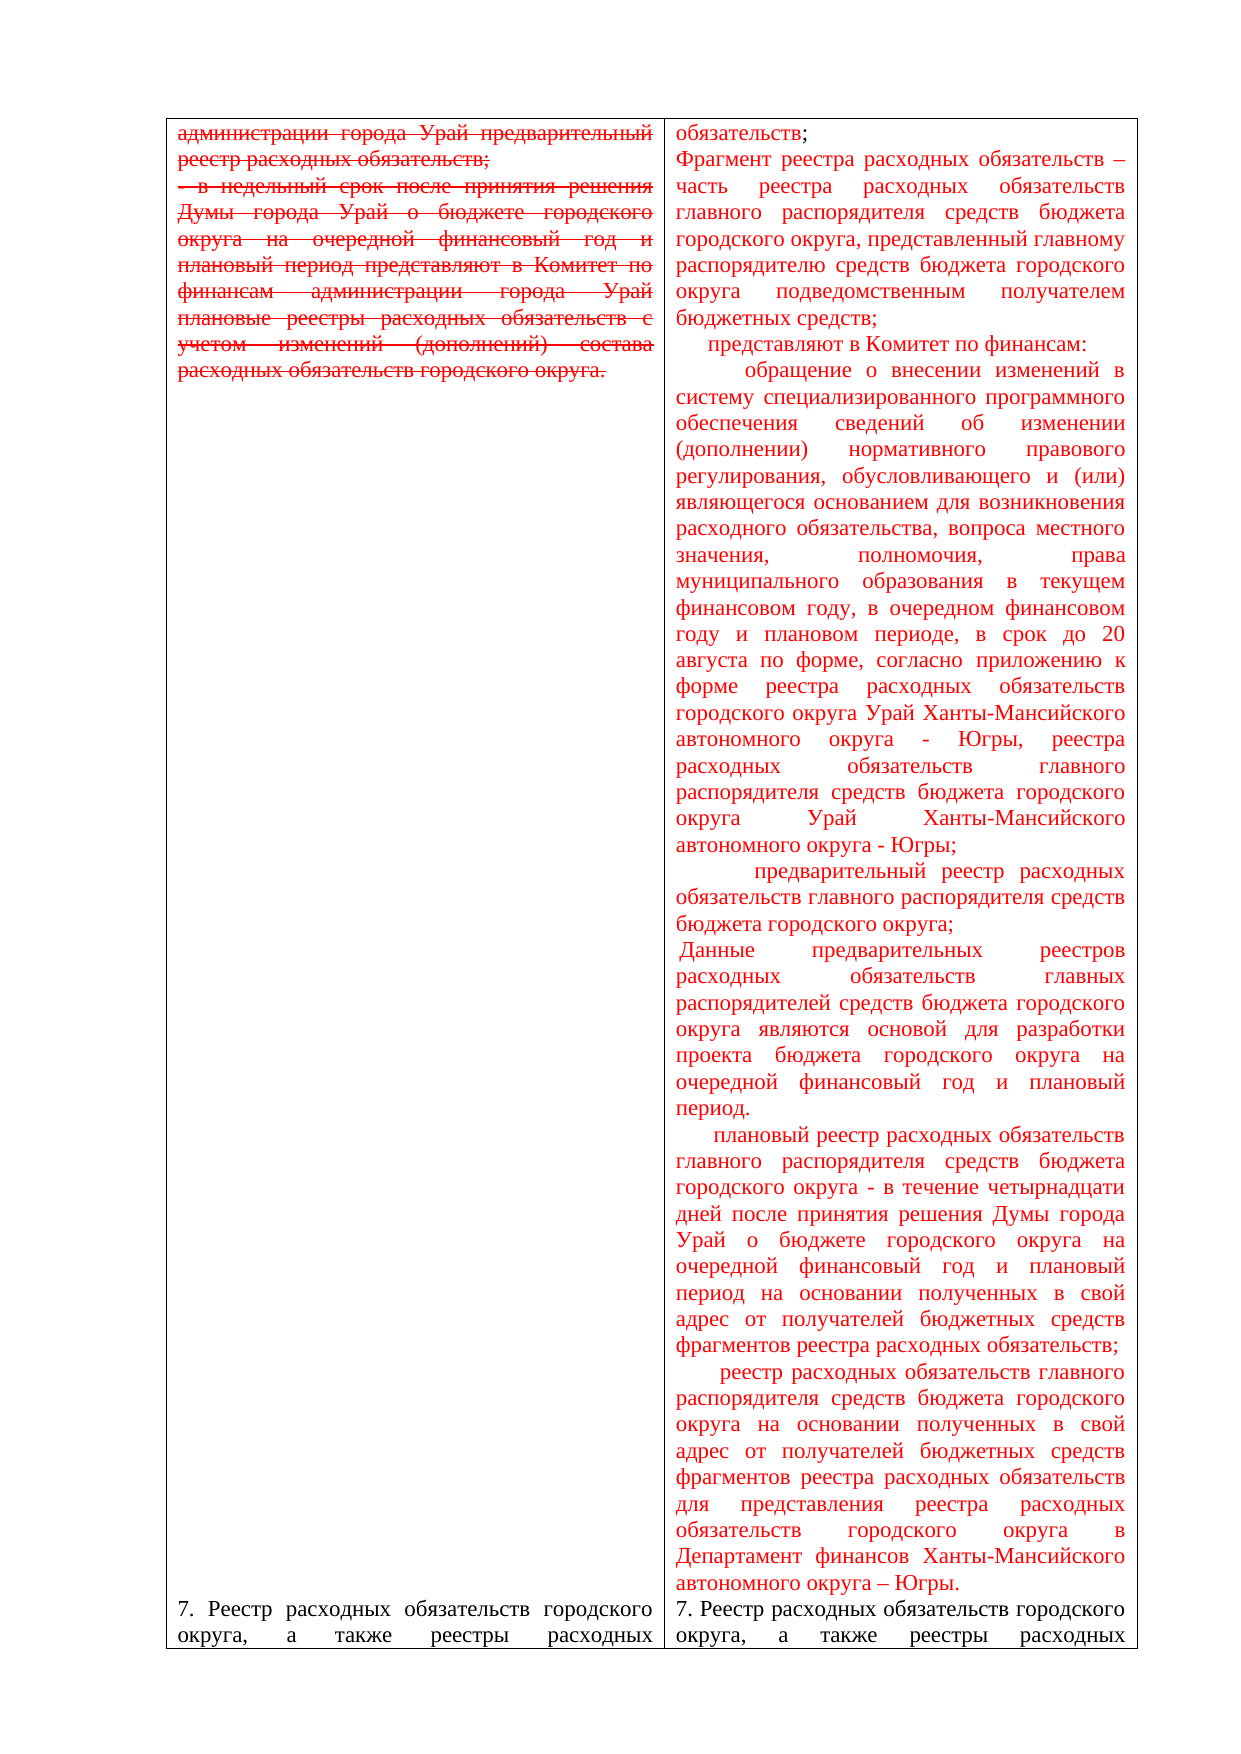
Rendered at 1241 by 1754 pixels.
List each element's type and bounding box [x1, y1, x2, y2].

table_cell [167, 119, 664, 1648]
table_cell [665, 119, 1137, 1648]
